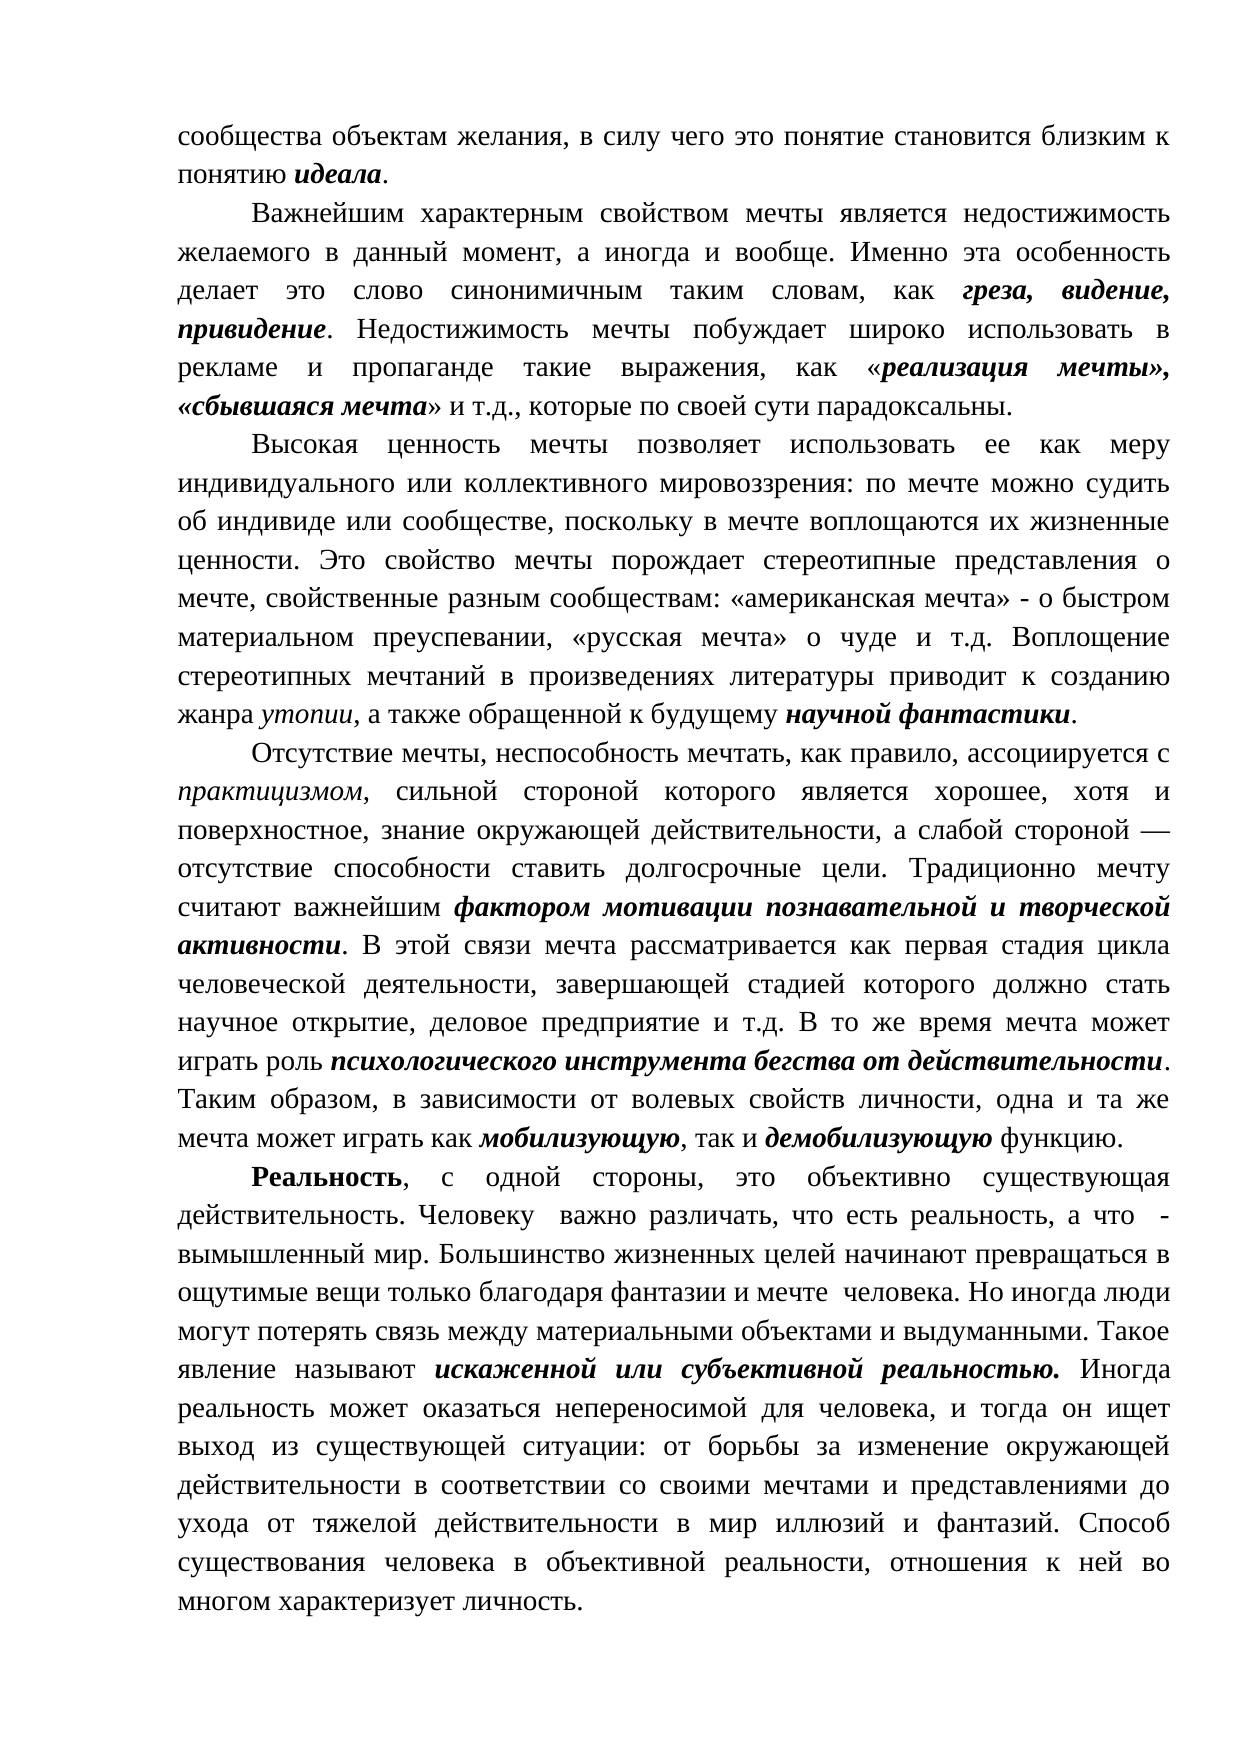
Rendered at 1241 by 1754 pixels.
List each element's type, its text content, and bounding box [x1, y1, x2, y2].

text Реальность, с одной стороны, это объективно существующая действительность. Человеку важно различать, что есть реальность, а что - вымышленный мир. Большинство жизненных целей начинают превращаться в ощутимые вещи только благодаря фантазии и мечте человека. Но иногда люди могут потерять связь между материальными объектами и выдуманными. Такое явление называют искаженной или субъективной реальностью. Иногда реальность может оказаться непереносимой для человека, и тогда он ищет выход из существующей ситуации: от борьбы за изменение окружающей действительности в соответствии со своими мечтами и представлениями до ухода от тяжелой действительности в мир иллюзий и фантазий. Способ существования человека в объективной реальности, отношения к ней во многом характеризует личность. [177, 1159, 1171, 1616]
text Отсутствие мечты, неспособность мечтать, как правило, ассоциируется с практицизмом, сильной стороной которого является хорошее, хотя и поверхностное, знание окружающей действительности, а слабой стороной — отсутствие способности ставить долгосрочные цели. Традиционно мечту считают важнейшим фактором мотивации познавательной и творческой активности. В этой связи мечта рассматривается как первая стадия цикла человеческой деятельности, завершающей стадией которого должно стать научное открытие, деловое предприятие и т.д. В то же время мечта может играть роль психологического инструмента бегства от действительности. Таким образом, в зависимости от волевых свойств личности, одна и та же мечта может играть как мобилизующую, так и демобилизующую функцию. [177, 735, 1171, 1154]
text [177, 118, 1171, 190]
text Высокая ценность мечты позволяет использовать ее как меру индивидуального или коллективного мировоззрения: по мечте можно судить об индивиде или сообществе, поскольку в мечте воплощаются их жизненные ценности. Это свойство мечты порождает стереотипные представления о мечте, свойственные разным сообществам: «американская мечта» - о быстром материальном преуспевании, «русская мечта» о чуде и т.д. Воплощение стереотипных мечтаний в произведениях литературы приводит к созданию жанра утопии, а также обращенной к будущему научной фантастики. [177, 426, 1171, 730]
text Важнейшим характерным свойством мечты является недостижимость желаемого в данный момент, а иногда и вообще. Именно эта особенность делает это слово синонимичным таким словам, как греза, видение, привидение. Недостижимость мечты побуждает широко использовать в рекламе и пропаганде такие выражения, как «реализация мечты», «сбывшаяся мечта» и т.д., которые по своей сути парадоксальны. [177, 195, 1171, 421]
